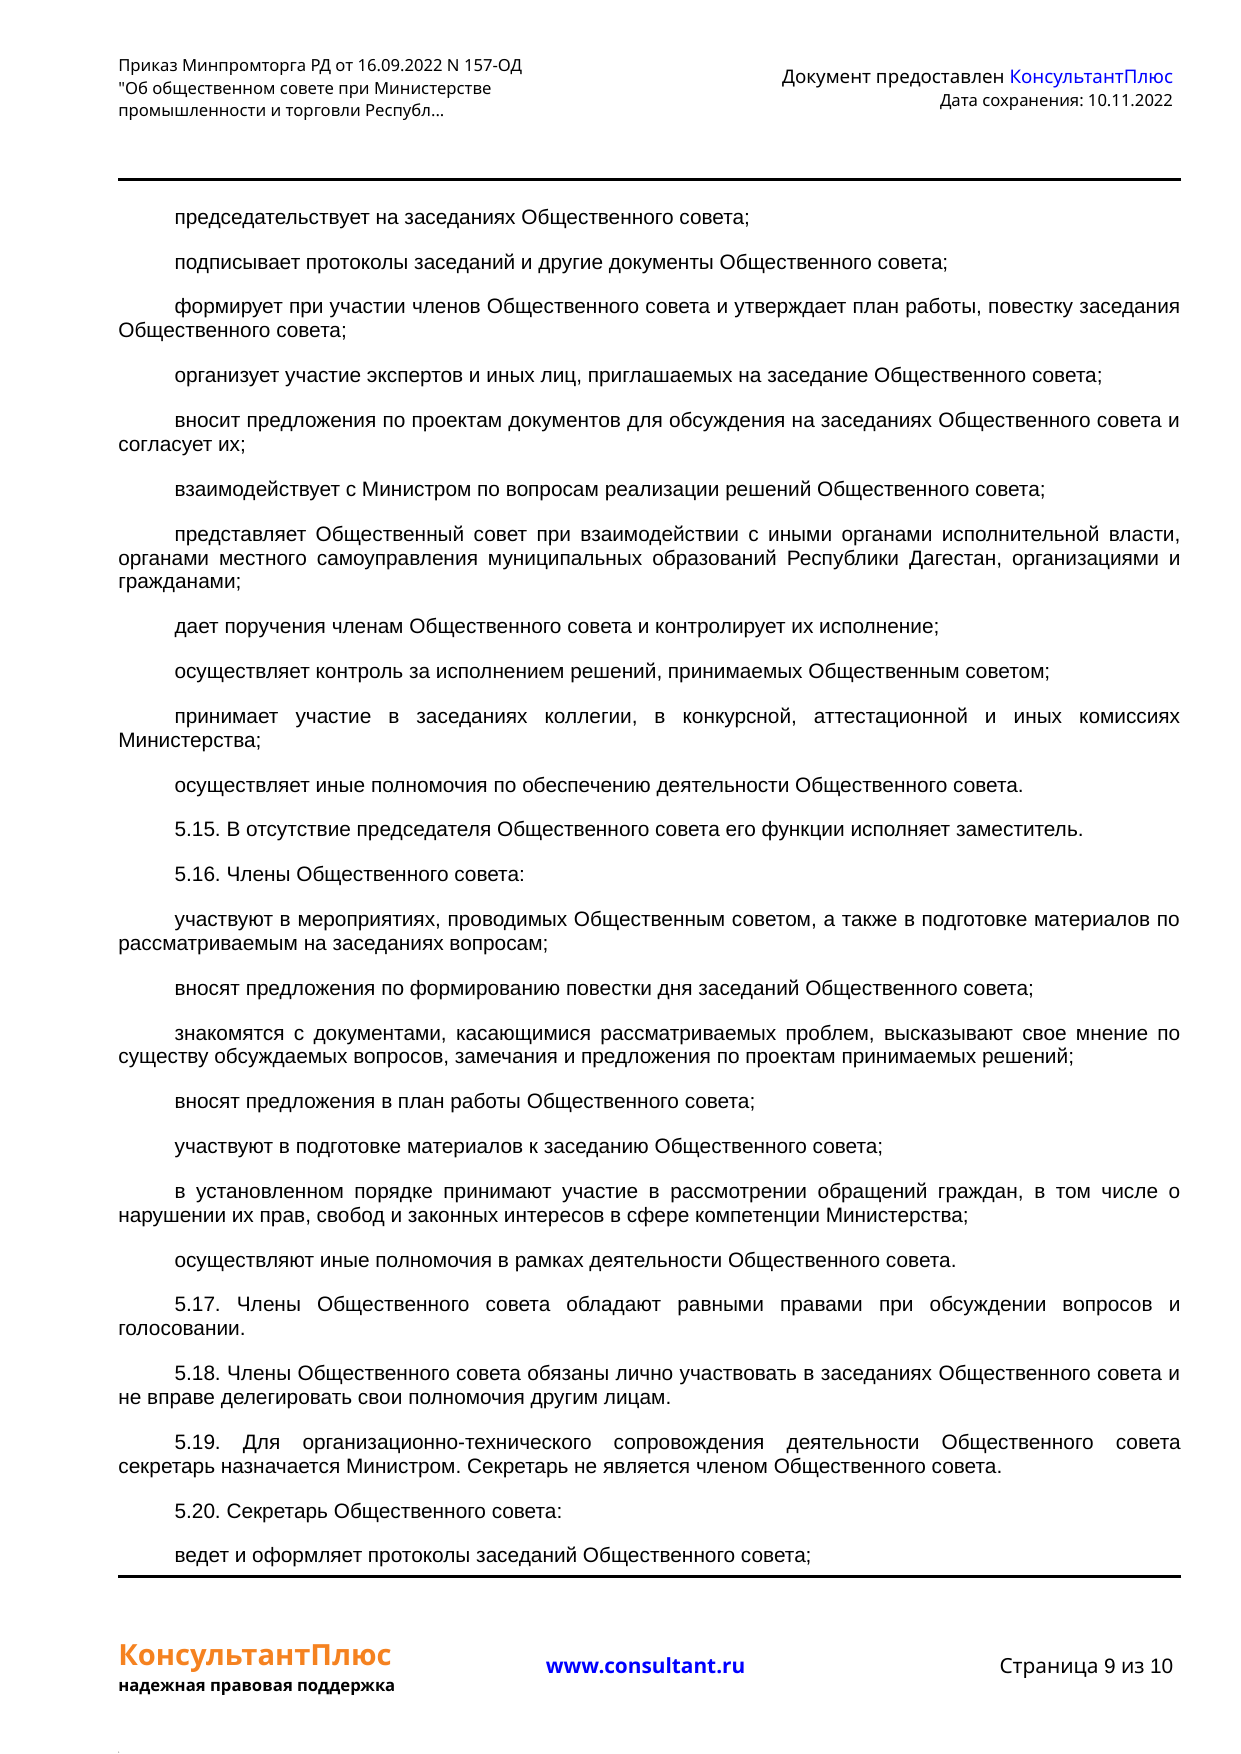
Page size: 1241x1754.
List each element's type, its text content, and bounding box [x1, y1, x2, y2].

text в установленном порядке принимают участие в рассмотрении обращений граждан, в том числе о нарушении их прав, свобод и законных интересов в сфере компетенции Министерства; [118, 1179, 1181, 1227]
text вносят предложения в план работы Общественного совета; [118, 1089, 1181, 1113]
text 5.18. Члены Общественного совета обязаны лично участвовать в заседаниях Общественного совета и не вправе делегировать свои полномочия другим лицам. [118, 1361, 1181, 1409]
text дает поручения членам Общественного совета и контролирует их исполнение; [118, 614, 1181, 638]
text 5.17. Члены Общественного совета обладают равными правами при обсуждении вопросов и голосовании. [118, 1292, 1181, 1340]
text взаимодействует с Министром по вопросам реализации решений Общественного совета; [118, 477, 1181, 501]
text 5.16. Члены Общественного совета: [118, 862, 1181, 886]
text принимает участие в заседаниях коллегии, в конкурсной, аттестационной и иных комиссиях Министерства; [118, 704, 1181, 752]
text знакомятся с документами, касающимися рассматриваемых проблем, высказывают свое мнение по существу обсуждаемых вопросов, замечания и предложения по проектам принимаемых решений; [118, 1020, 1181, 1068]
text осуществляют иные полномочия в рамках деятельности Общественного совета. [118, 1247, 1181, 1271]
text участвуют в подготовке материалов к заседанию Общественного совета; [118, 1134, 1181, 1158]
text 5.15. В отсутствие председателя Общественного совета его функции исполняет заместитель. [118, 817, 1181, 841]
text вносят предложения по формированию повестки дня заседаний Общественного совета; [118, 976, 1181, 999]
text осуществляет иные полномочия по обеспечению деятельности Общественного совета. [118, 772, 1181, 796]
text вносит предложения по проектам документов для обсуждения на заседаниях Общественного совета и согласует их; [118, 408, 1181, 456]
text ведет и оформляет протоколы заседаний Общественного совета; [118, 1543, 1181, 1567]
text 5.20. Секретарь Общественного совета: [118, 1498, 1181, 1522]
text участвуют в мероприятиях, проводимых Общественным советом, а также в подготовке материалов по рассматриваемым на заседаниях вопросам; [118, 907, 1181, 955]
text осуществляет контроль за исполнением решений, принимаемых Общественным советом; [118, 659, 1181, 683]
text организует участие экспертов и иных лиц, приглашаемых на заседание Общественного совета; [118, 363, 1181, 387]
text подписывает протоколы заседаний и другие документы Общественного совета; [118, 249, 1181, 273]
text формирует при участии членов Общественного совета и утверждает план работы, повестку заседания Общественного совета; [118, 294, 1181, 342]
text представляет Общественный совет при взаимодействии с иными органами исполнительной власти, органами местного самоуправления муниципальных образований Республики Дагестан, организациями и гражданами; [118, 521, 1181, 593]
text 5.19. Для организационно-технического сопровождения деятельности Общественного совета секретарь назначается Министром. Секретарь не является членом Общественного совета. [118, 1430, 1181, 1478]
text председательствует на заседаниях Общественного совета; [118, 205, 1181, 229]
